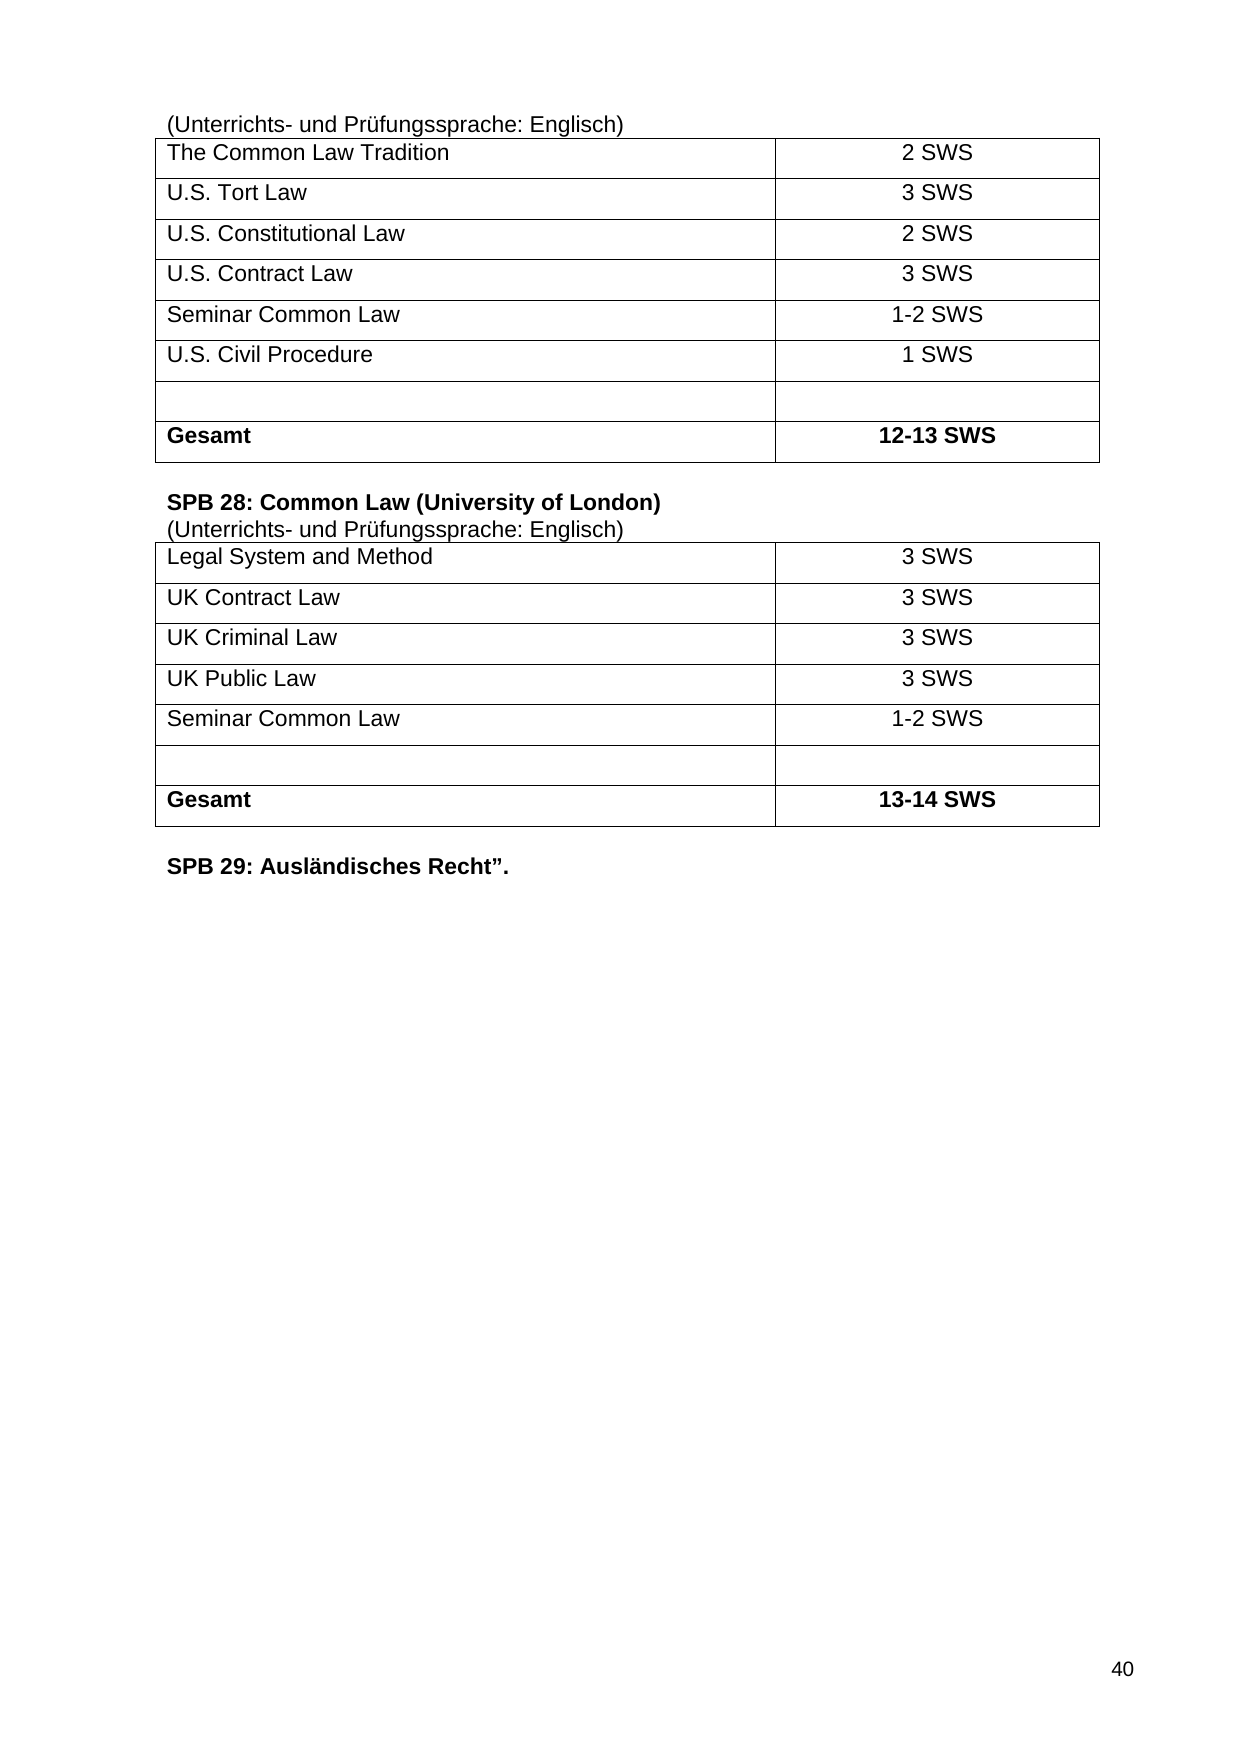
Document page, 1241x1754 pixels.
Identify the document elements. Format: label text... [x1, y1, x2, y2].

table_cell Gesamt [156, 422, 775, 462]
text SPB 29: Ausländisches Recht”. [167, 853, 1134, 879]
table_cell 3 SWS [776, 624, 1099, 663]
text (Unterrichts- und Prüfungssprache: Englisch) [167, 111, 1134, 138]
table_cell Seminar Common Law [156, 705, 775, 744]
table_cell 3 SWS [776, 260, 1099, 300]
table_cell [156, 746, 775, 785]
table_cell 3 SWS [776, 665, 1099, 704]
table_cell U.S. Tort Law [156, 179, 775, 219]
table_cell 3 SWS [776, 584, 1099, 623]
table_cell UK Contract Law [156, 584, 775, 623]
table_cell 1 SWS [776, 341, 1099, 381]
table_cell U.S. Civil Procedure [156, 341, 775, 381]
table_cell 12-13 SWS [776, 422, 1099, 462]
table_cell Seminar Common Law [156, 301, 775, 340]
table_cell [156, 382, 775, 421]
table_cell 13-14 SWS [776, 786, 1099, 826]
table_cell 2 SWS [776, 220, 1099, 259]
table_header Legal System and Method [156, 543, 775, 582]
table_cell U.S. Constitutional Law [156, 220, 775, 259]
table_header 2 SWS [776, 139, 1099, 178]
text (Unterrichts- und Prüfungssprache: Englisch) [167, 516, 1134, 542]
table_cell 1-2 SWS [776, 705, 1099, 744]
table_cell UK Criminal Law [156, 624, 775, 663]
table_cell UK Public Law [156, 665, 775, 704]
table_cell 3 SWS [776, 179, 1099, 219]
text SPB 28: Common Law (University of London) [167, 489, 1134, 516]
table_cell [776, 746, 1099, 785]
table_header 3 SWS [776, 543, 1099, 582]
table_cell Gesamt [156, 786, 775, 826]
table_cell 1-2 SWS [776, 301, 1099, 340]
table_cell [776, 382, 1099, 421]
table_header The Common Law Tradition [156, 139, 775, 178]
table_cell U.S. Contract Law [156, 260, 775, 300]
